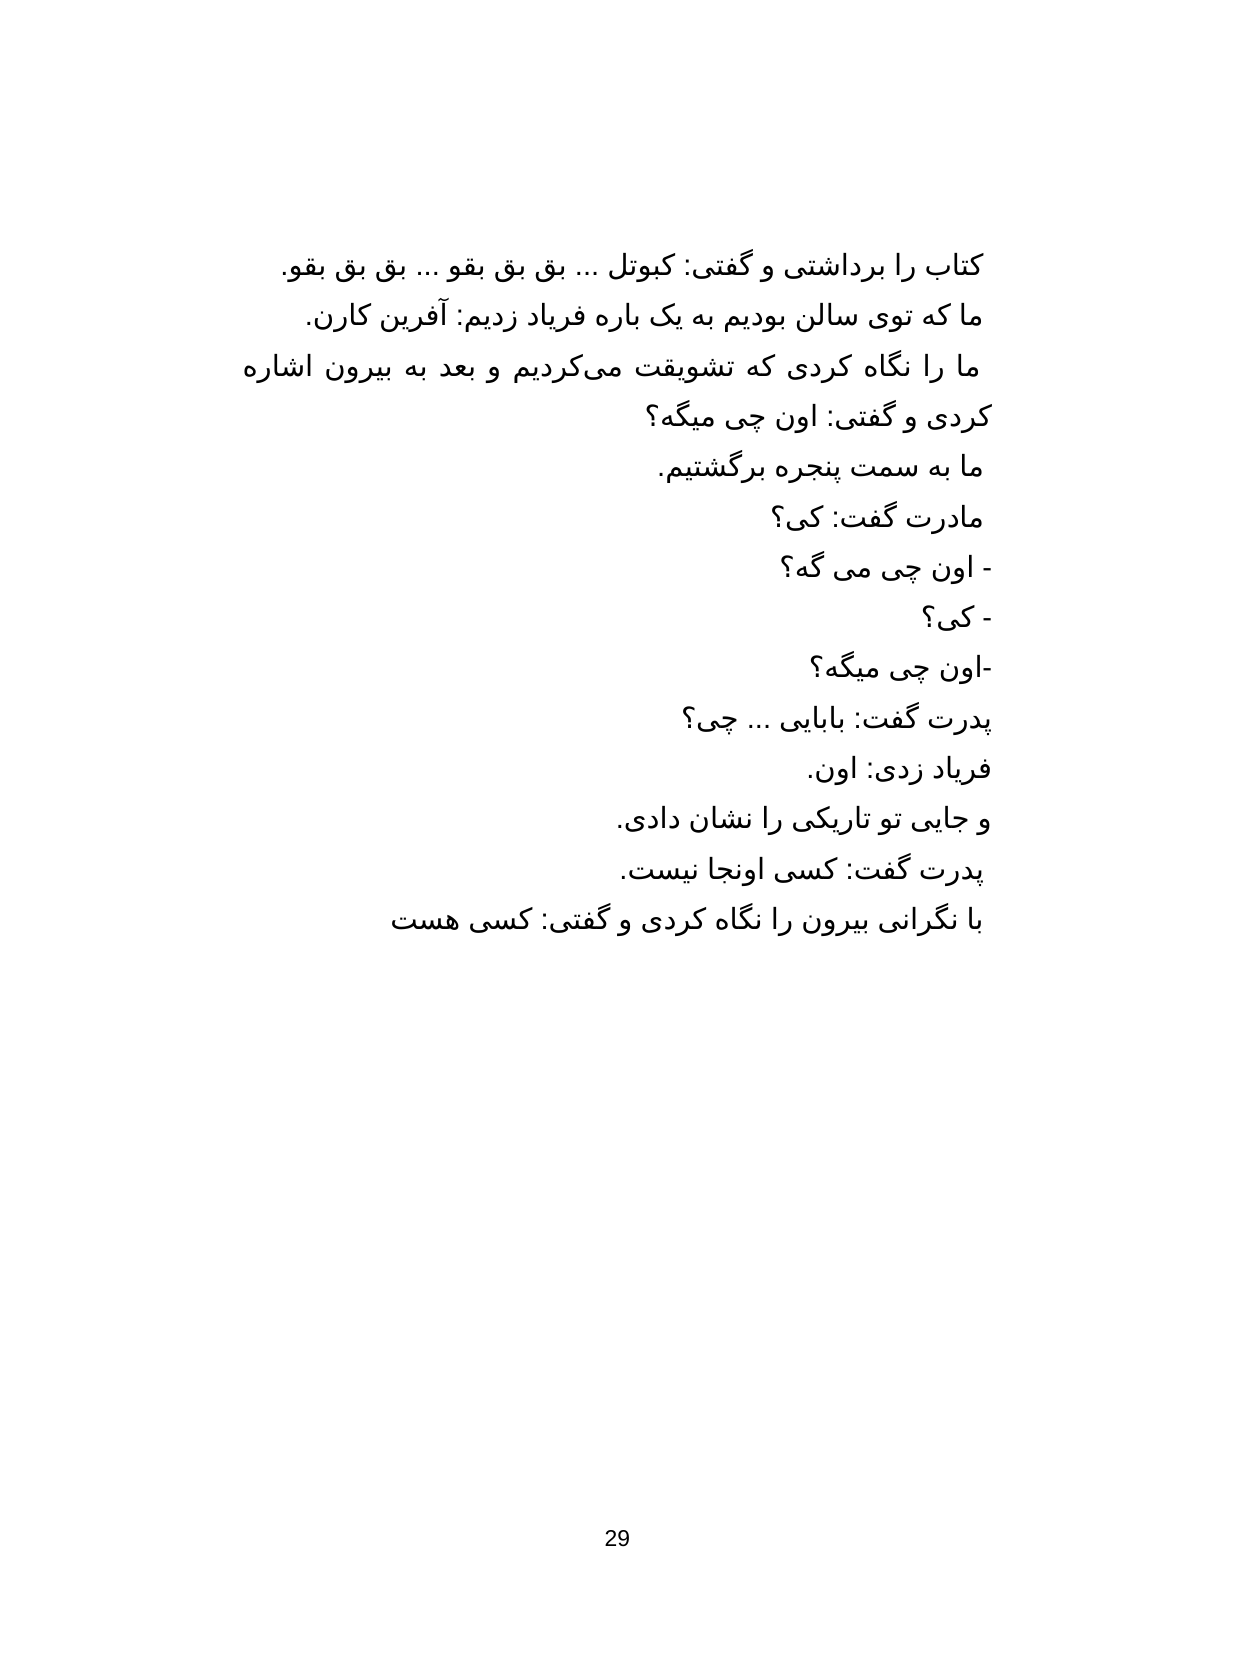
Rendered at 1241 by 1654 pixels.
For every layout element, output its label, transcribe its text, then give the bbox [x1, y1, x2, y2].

text و جایی تو تاریکی را نشان دادی. [242, 801, 992, 835]
text ما را نگاه کردی که تشویقت می‌کردیم و بعد به بیرون اشاره کردی و گفتی: اون چی میگه؟ [242, 349, 992, 432]
text - کی؟ [242, 600, 992, 634]
text با نگرانی بیرون را نگاه کردی و گفتی: کسی هست [242, 902, 992, 936]
text ما که توی سالن بودیم به یک باره فریاد زدیم: آفرین کارن. [242, 298, 992, 332]
text مادرت گفت: کی؟ [242, 499, 992, 533]
text - اون چی می گه؟ [242, 550, 992, 583]
text کتاب را برداشتی و گفتی: کبوتل ... بق بق بقو ... بق بق بقو. [242, 248, 992, 282]
text پدرت گفت: بابایی ... چی؟ [242, 701, 992, 734]
text ما به سمت پنجره برگشتیم. [242, 449, 992, 483]
text فریاد زدی: اون. [242, 751, 992, 785]
text -اون چی میگه؟ [242, 651, 992, 684]
text پدرت گفت: کسی اونجا نیست. [242, 852, 992, 885]
